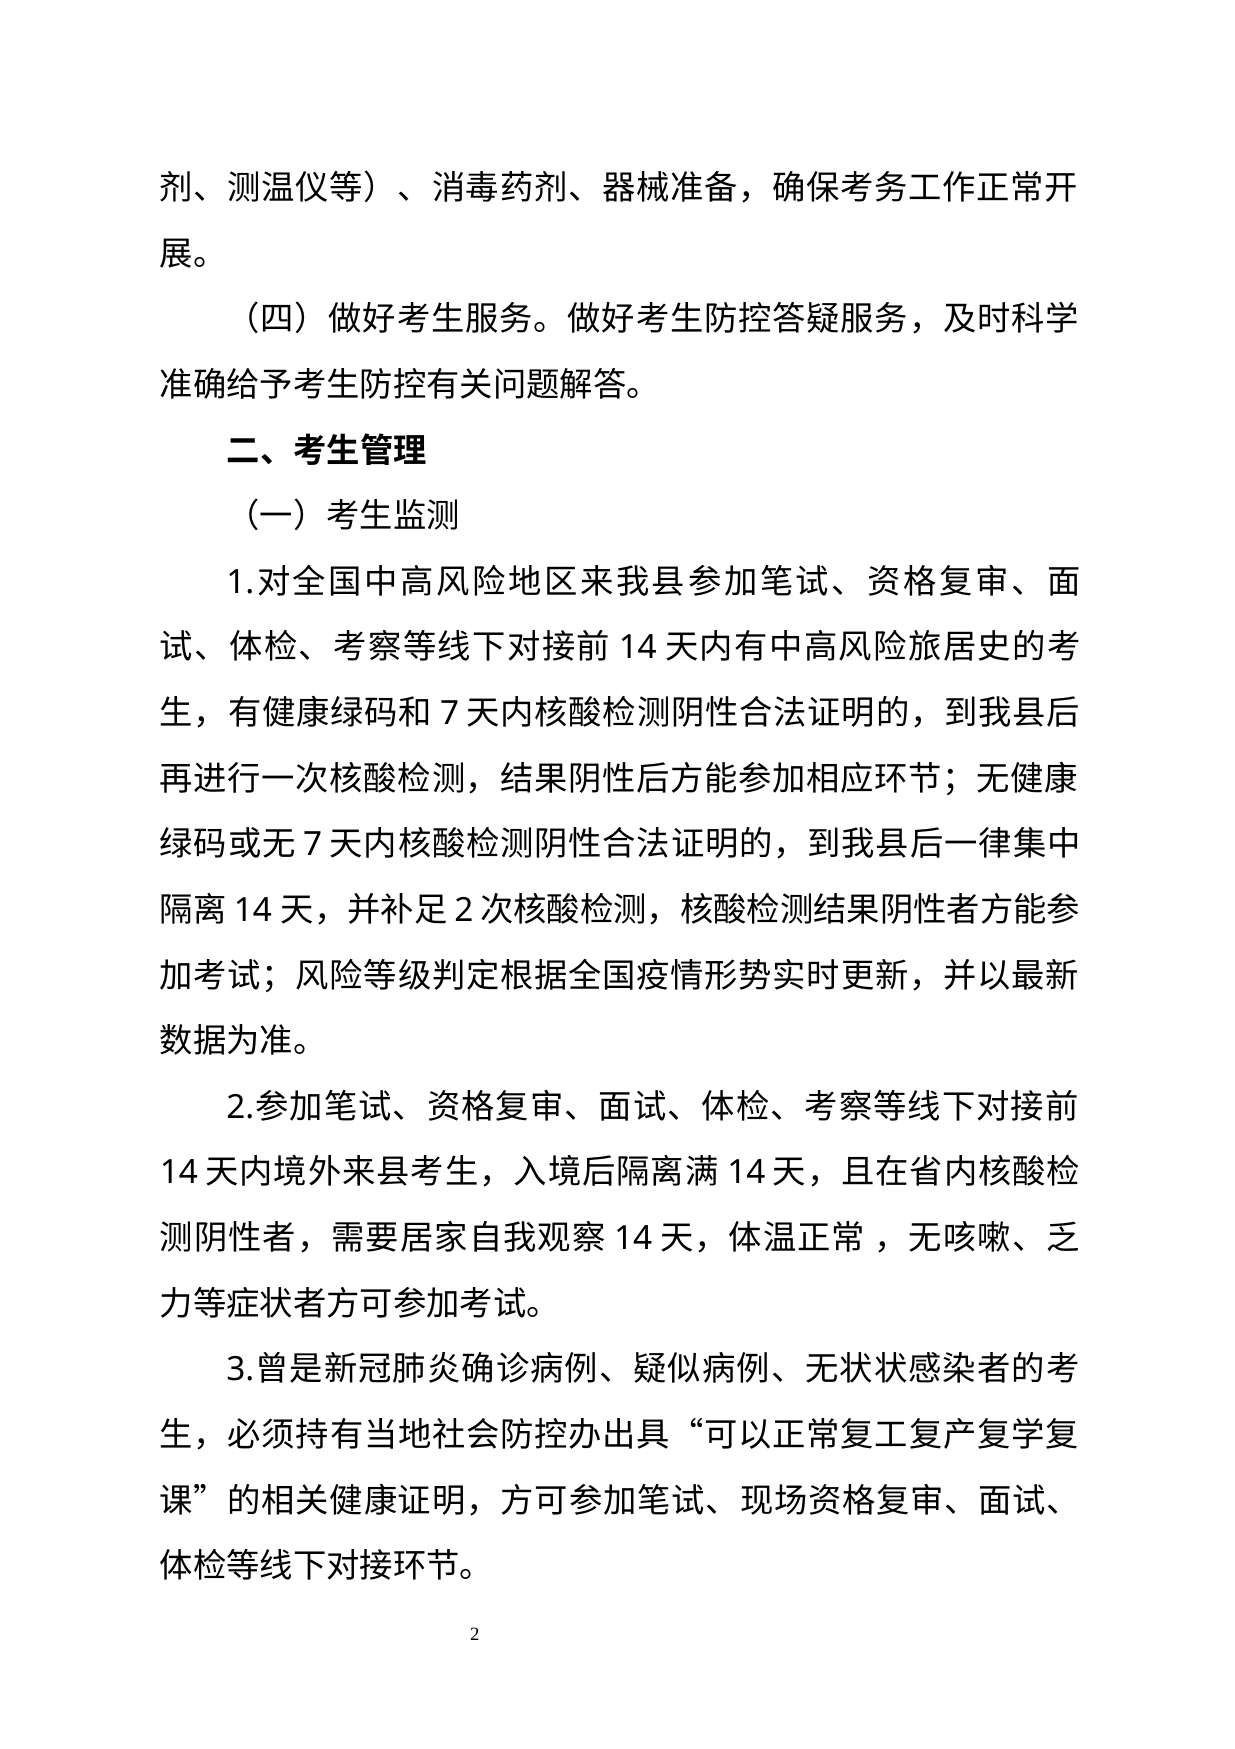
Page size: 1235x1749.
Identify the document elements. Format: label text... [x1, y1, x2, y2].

list 二、考生管理 [159, 415, 1081, 480]
list 3.曾是新冠肺炎确诊病例、疑似病例、无状状感染者的考生，必须持有当地社会防控办出具“可以正常复工复产复学复课”的相关健康证明，方可参加笔试、现场资格复审、面试、体检等线下对接环节。 [159, 1333, 1081, 1596]
text （一）考生监测 [159, 480, 1081, 546]
list 2.参加笔试、资格复审、面试、体检、考察等线下对接前14天内境外来县考生，入境后隔离满14天，且在省内核酸检测阴性者，需要居家自我观察14天，体温正常 ，无咳嗽、乏力等症状者方可参加考试。 [159, 1071, 1081, 1333]
list （四）做好考生服务。做好考生防控答疑服务，及时科学准确给予考生防控有关问题解答。 [159, 283, 1081, 415]
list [159, 152, 1081, 283]
list 1.对全国中高风险地区来我县参加笔试、资格复审、面试、体检、考察等线下对接前14天内有中高风险旅居史的考生，有健康绿码和7天内核酸检测阴性合法证明的，到我县后再进行一次核酸检测，结果阴性后方能参加相应环节；无健康绿码或无7天内核酸检测阴性合法证明的，到我县后一律集中隔离 14 天，并补足2次核酸检测，核酸检测结果阴性者方能参加考试；风险等级判定根据全国疫情形势实时更新，并以最新数据为准。 [159, 546, 1081, 1071]
